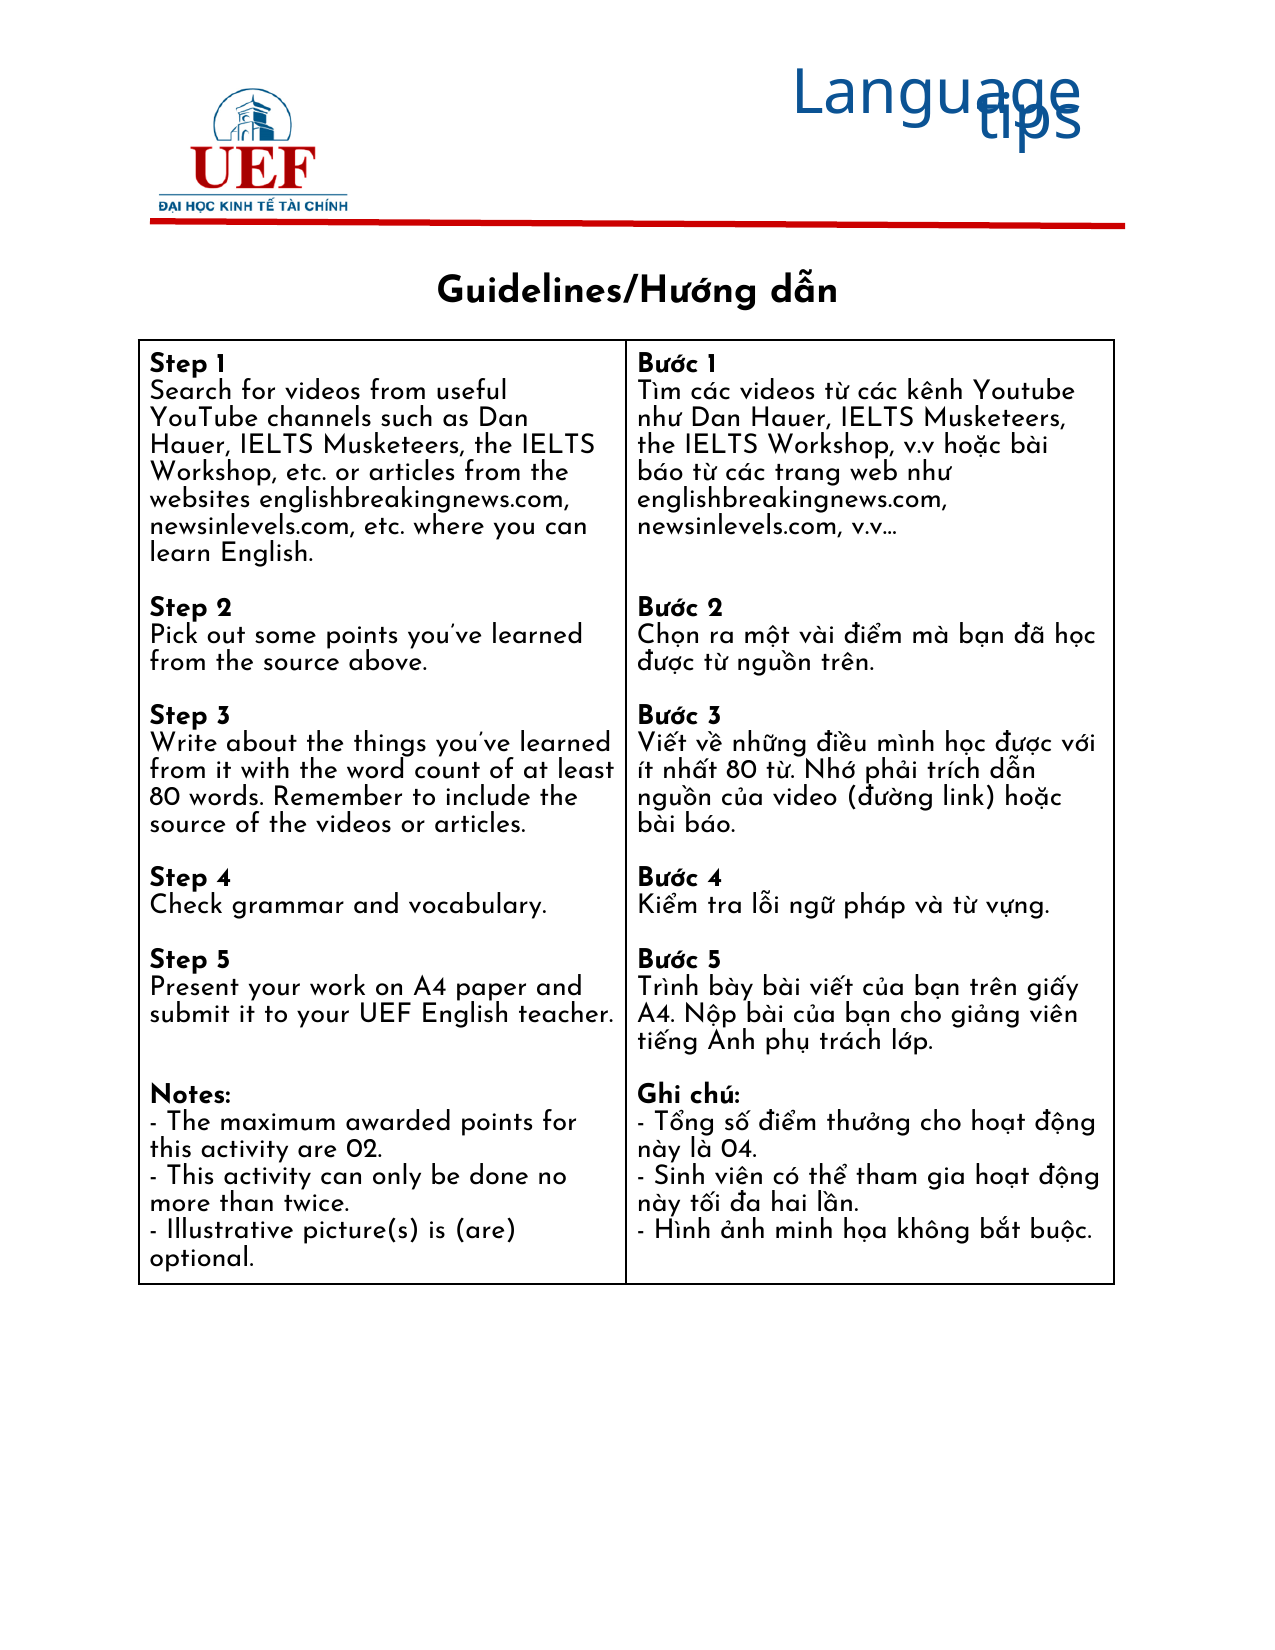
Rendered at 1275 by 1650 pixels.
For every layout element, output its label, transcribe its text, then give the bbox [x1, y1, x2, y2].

table_header Step 1 Search for videos from useful YouTube channels such as Dan Hauer, IELTS Musketeers, the IELTS Workshop, etc. or articles from the websites englishbreakingnews.com, newsinlevels.com, etc. where you can learn English. Step 2 Pick out some points you’ve learned from the source above. Step 3 Write about the things you’ve learned from it with the word count of at least 80 words. Remember to include the source of the videos or articles. Step 4 Check grammar and vocabulary. Step 5 Present your work on A4 paper and submit it to your UEF English teacher. Notes: - The maximum awarded points for this activity are 02. - This activity can only be done no more than twice. - Illustrative picture(s) is (are) optional. [140, 341, 625, 1283]
text Guidelines/Hướng dẫn [150, 275, 1125, 312]
picture [150, 75, 359, 219]
table_header Bước 1 Tìm các videos từ các kênh Youtube như Dan Hauer, IELTS Musketeers, the IELTS Workshop, v.v hoặc bài báo từ các trang web như englishbreakingnews.com, newsinlevels.com, v.v… Bước 2 Chọn ra một vài điểm mà bạn đã học được từ nguồn trên. Bước 3 Viết về những điều mình học được với ít nhất 80 từ. Nhớ phải trích dẫn nguồn của video (đường link) hoặc bài báo. Bước 4 Kiểm tra lỗi ngữ pháp và từ vựng. Bước 5 Trình bày bài viết của bạn trên giấy A4. Nộp bài của bạn cho giảng viên tiếng Anh phụ trách lớp. Ghi chú: - Tổng số điểm thưởng cho hoạt động này là 04. - Sinh viên có thể tham gia hoạt động này tối đa hai lần. - Hình ảnh minh họa không bắt buộc. [627, 341, 1113, 1283]
